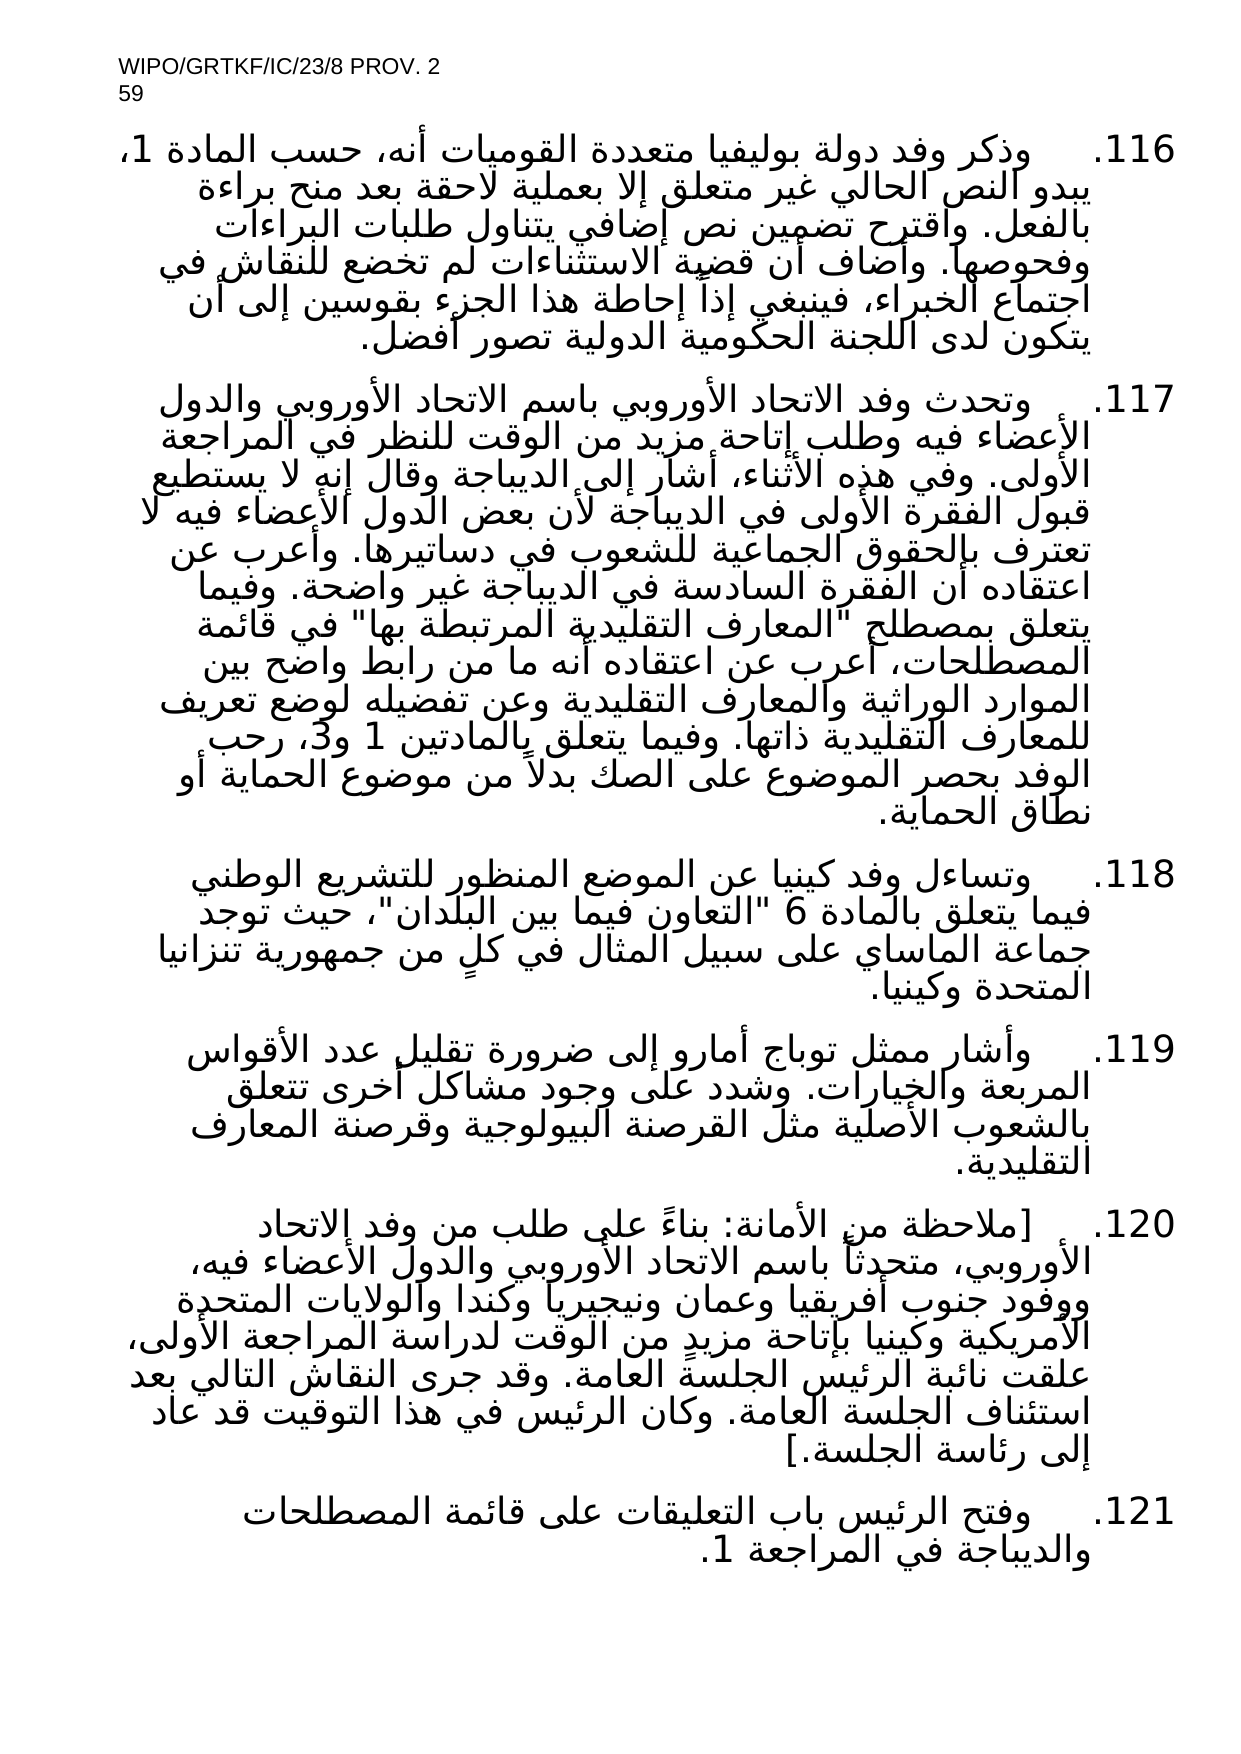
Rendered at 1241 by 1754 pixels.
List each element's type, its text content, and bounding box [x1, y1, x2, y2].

text وأشار ممثل توباج أمارو إلى ضرورة تقليل عدد الأقواس المربعة والخيارات. وشدد على وجود مشاكل أخرى تتعلق بالشعوب الأصلية مثل القرصنة البيولوجية وقرصنة المعارف التقليدية. [118, 1032, 1092, 1182]
text وذكر وفد دولة بوليفيا متعددة القوميات أنه، حسب المادة 1، يبدو النص الحالي غير متعلق إلا بعملية لاحقة بعد منح براءة بالفعل. واقترح تضمين نص إضافي يتناول طلبات البراءات وفحوصها. وأضاف أن قضية الاستثناءات لم تخضع للنقاش في اجتماع الخبراء، فينبغي إذاً إحاطة هذا الجزء بقوسين إلى أن يتكون لدى اللجنة الحكومية الدولية تصور أفضل. [118, 132, 1092, 357]
text [ملاحظة من الأمانة: بناءً على طلب من وفد الاتحاد الأوروبي، متحدثاً باسم الاتحاد الأوروبي والدول الأعضاء فيه، ووفود جنوب أفريقيا وعمان ونيجيريا وكندا والولايات المتحدة الأمريكية وكينيا بإتاحة مزيدٍ من الوقت لدراسة المراجعة الأولى، علقت نائبة الرئيس الجلسة العامة. وقد جرى النقاش التالي بعد استئناف الجلسة العامة. وكان الرئيس في هذا التوقيت قد عاد إلى رئاسة الجلسة.] [118, 1207, 1092, 1470]
text وتساءل وفد كينيا عن الموضع المنظور للتشريع الوطني فيما يتعلق بالمادة 6 "التعاون فيما بين البلدان"، حيث توجد جماعة الماساي على سبيل المثال في كلٍ من جمهورية تنزانيا المتحدة وكينيا. [118, 857, 1092, 1007]
text وتحدث وفد الاتحاد الأوروبي باسم الاتحاد الأوروبي والدول الأعضاء فيه وطلب إتاحة مزيد من الوقت للنظر في المراجعة الأولى. وفي هذه الأثناء، أشار إلى الديباجة وقال إنه لا يستطيع قبول الفقرة الأولى في الديباجة لأن بعض الدول الأعضاء فيه لا تعترف بالحقوق الجماعية للشعوب في دساتيرها. وأعرب عن اعتقاده أن الفقرة السادسة في الديباجة غير واضحة. وفيما يتعلق بمصطلح "المعارف التقليدية المرتبطة بها" في قائمة المصطلحات، أعرب عن اعتقاده أنه ما من رابط واضح بين الموارد الوراثية والمعارف التقليدية وعن تفضيله لوضع تعريف للمعارف التقليدية ذاتها. وفيما يتعلق بالمادتين 1 و3، رحب الوفد بحصر الموضوع على الصك بدلاً من موضوع الحماية أو نطاق الحماية. [118, 382, 1092, 832]
text وفتح الرئيس باب التعليقات على قائمة المصطلحات والديباجة في المراجعة 1. [118, 1495, 1092, 1570]
